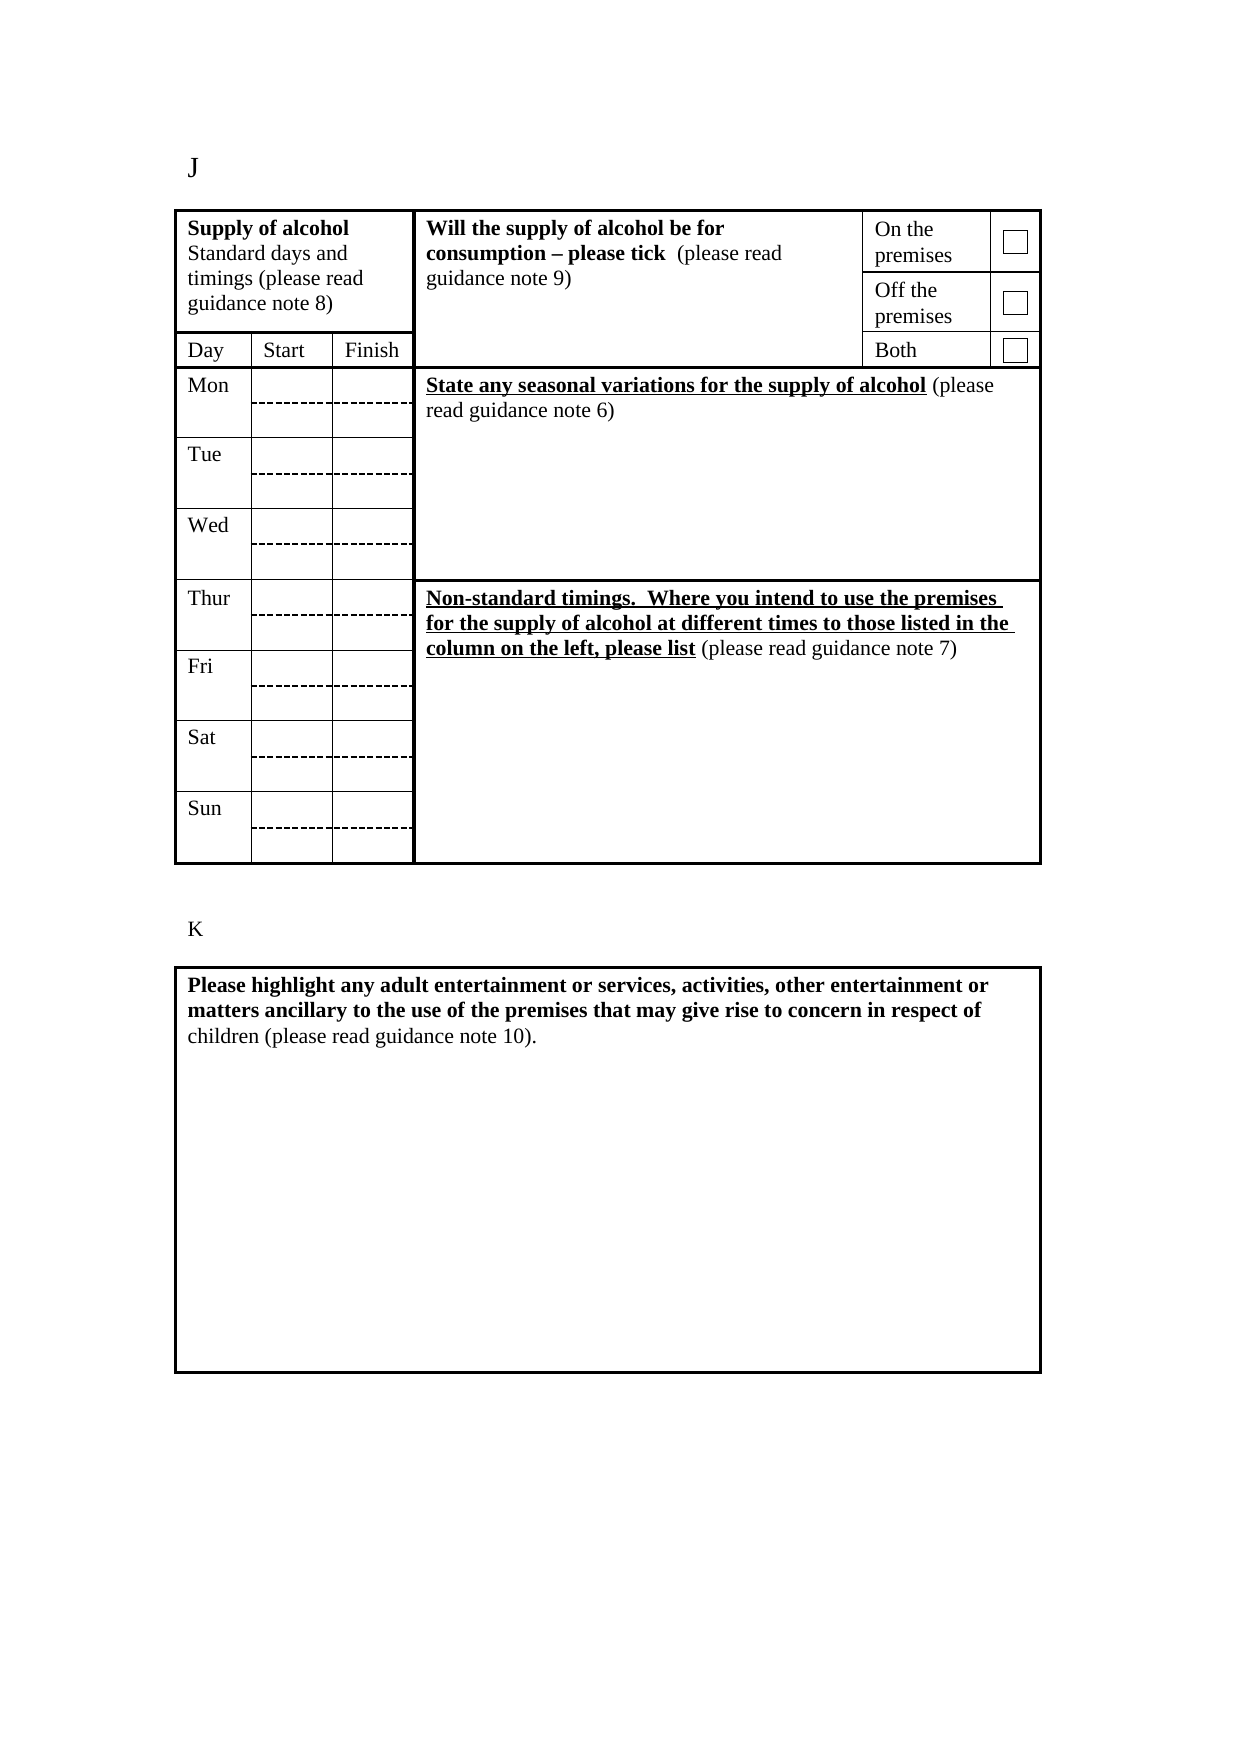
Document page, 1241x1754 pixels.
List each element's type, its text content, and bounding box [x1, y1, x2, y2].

table_cell State any seasonal variations for the supply of alcohol (please read guidance note 6) [416, 369, 1039, 579]
table_header [991, 212, 1039, 271]
table_cell [333, 509, 412, 543]
table_cell [333, 580, 412, 614]
table_cell [333, 369, 412, 402]
table_header Supply of alcohol Standard days and timings (please read guidance note 8) [177, 212, 412, 331]
table_cell Sat [177, 721, 251, 791]
table_cell Thur [177, 580, 251, 649]
table_cell [991, 332, 1039, 366]
table_cell [333, 756, 412, 791]
table_header Please highlight any adult entertainment or services, activities, other entertainment or matters ancillary to the use of the premises that may give rise to concern in respect of children (please read guidance note 10). [177, 969, 1039, 1371]
text K [187, 916, 1053, 941]
table_cell [333, 473, 412, 508]
table_cell [252, 721, 332, 756]
table_cell [252, 614, 332, 649]
table_cell [252, 509, 332, 543]
table_cell Mon [177, 369, 251, 437]
table_header On the premises [863, 212, 990, 271]
table_cell [252, 827, 332, 862]
table_cell Day [177, 334, 251, 366]
table_header Will the supply of alcohol be for consumption – please tick (please read guidance note 9) [416, 212, 862, 366]
table_cell [252, 792, 332, 827]
table_cell [252, 685, 332, 720]
table_cell [333, 721, 412, 756]
table_cell [333, 651, 412, 685]
table_cell Off the premises [863, 273, 990, 331]
table_cell Finish [333, 334, 412, 366]
table_cell [252, 473, 332, 508]
table_cell [333, 685, 412, 720]
table_cell [252, 580, 332, 614]
table_cell [252, 402, 332, 437]
table_cell [252, 369, 332, 402]
table_cell [333, 614, 412, 649]
table_cell Sun [177, 792, 251, 862]
table_cell Fri [177, 651, 251, 720]
table_cell [333, 402, 412, 437]
table_cell [252, 651, 332, 685]
table_cell [333, 543, 412, 579]
table_cell [333, 827, 412, 862]
table_cell Wed [177, 509, 251, 579]
table_cell [333, 792, 412, 827]
table_cell Tue [177, 438, 251, 508]
table_cell [252, 438, 332, 472]
table_cell Both [863, 332, 990, 366]
table_cell [333, 438, 412, 472]
table_cell Non-standard timings. Where you intend to use the premises for the supply of alcohol at different times to those listed in the column on the left, please list (please read guidance note 7) [416, 582, 1039, 862]
table_cell [252, 543, 332, 579]
table_cell Start [252, 334, 332, 366]
text J [187, 150, 1053, 183]
table_cell [252, 756, 332, 791]
table_cell [991, 273, 1039, 331]
